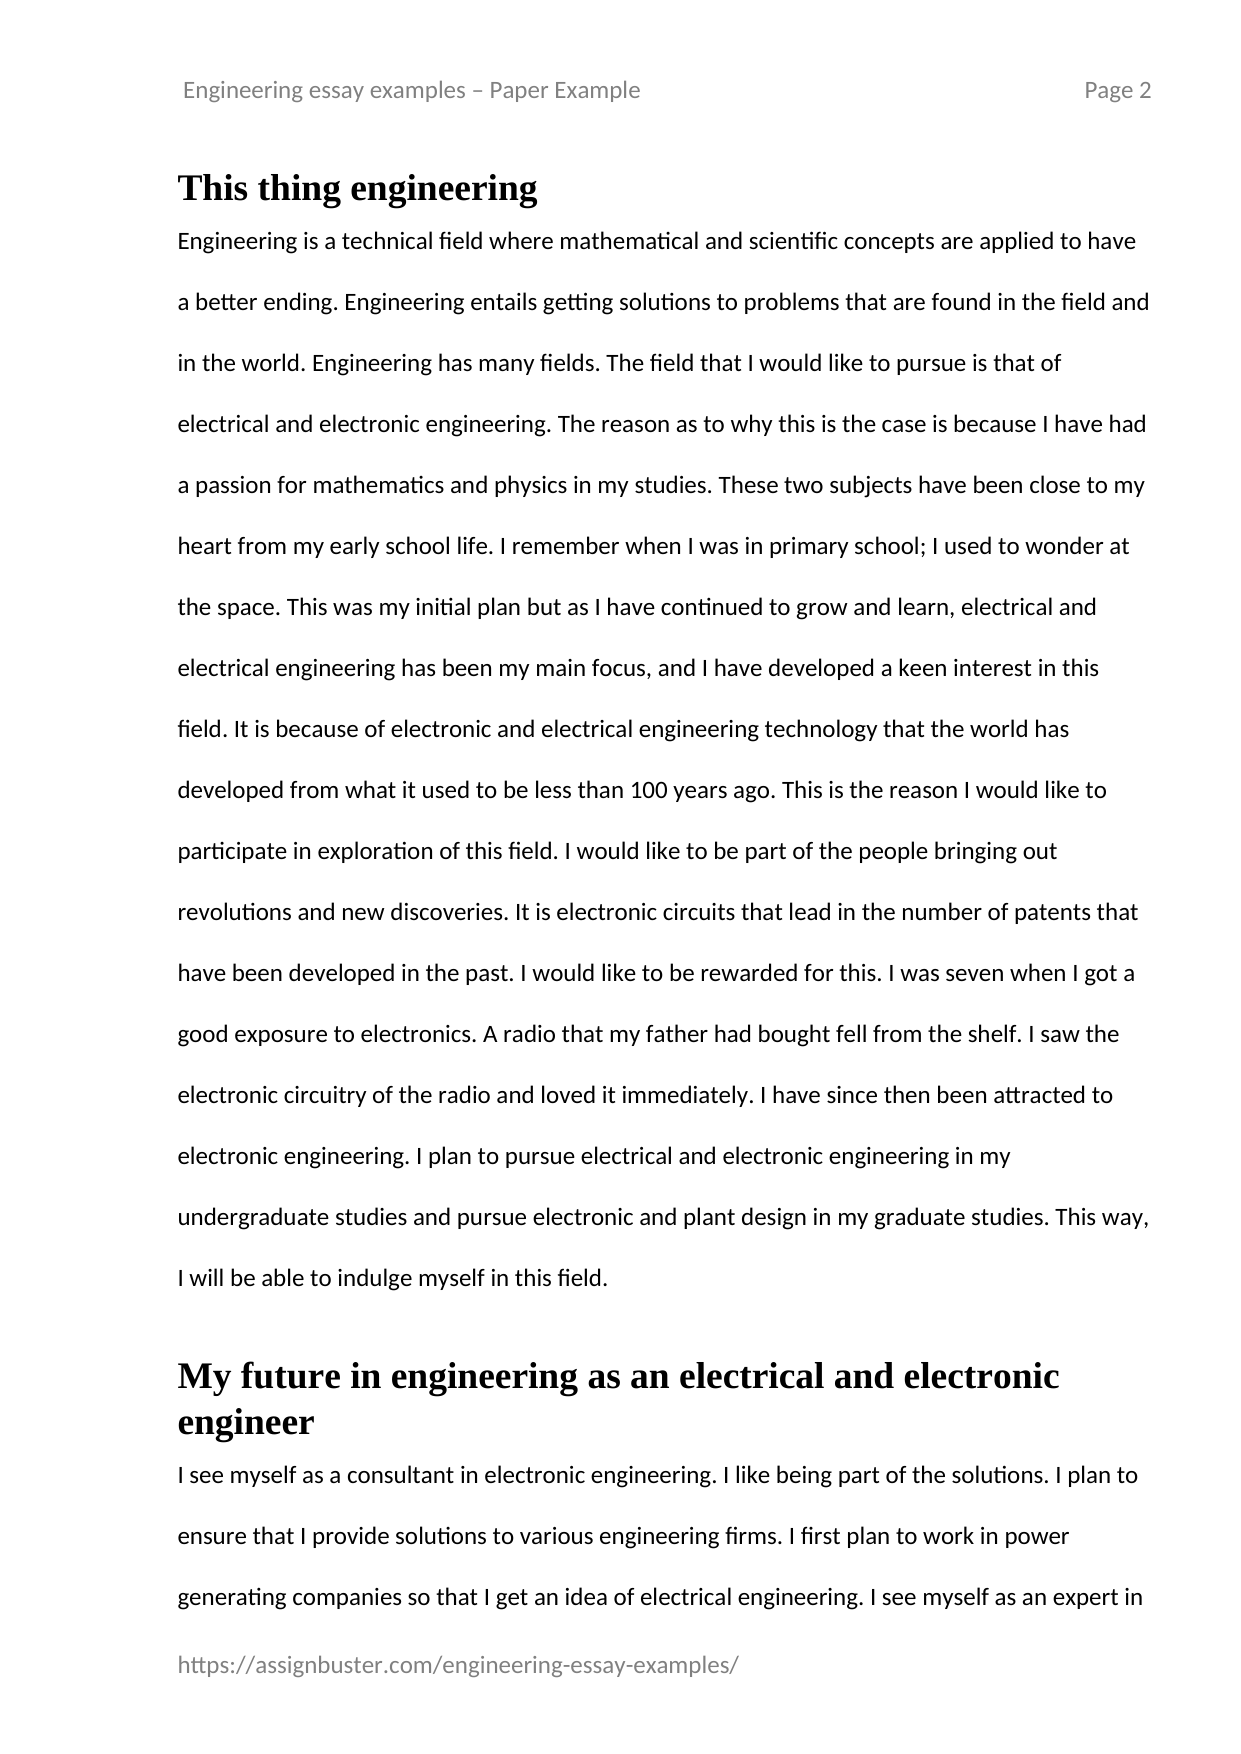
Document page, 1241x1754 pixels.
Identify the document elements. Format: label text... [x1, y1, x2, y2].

subtitle This thing engineering [177, 166, 1152, 209]
subtitle My future in engineering as an electrical and electronic engineer [177, 1353, 1152, 1443]
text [177, 1459, 1152, 1611]
text Engineering is a technical field where mathematical and scientific concepts are applied to have a better ending. Engineering entails getting solutions to problems that are found in the field and in the world. Engineering has many fields. The field that I would like to pursue is that of electrical and electronic engineering. The reason as to why this is the case is because I have had a passion for mathematics and physics in my studies. These two subjects have been close to my heart from my early school life. I remember when I was in primary school; I used to wonder at the space. This was my initial plan but as I have continued to grow and learn, electrical and electrical engineering has been my main focus, and I have developed a keen interest in this field. It is because of electronic and electrical engineering technology that the world has developed from what it used to be less than 100 years ago. This is the reason I would like to participate in exploration of this field. I would like to be part of the people bringing out revolutions and new discoveries. It is electronic circuits that lead in the number of patents that have been developed in the past. I would like to be rewarded for this. I was seven when I got a good exposure to electronics. A radio that my father had bought fell from the shelf. I saw the electronic circuitry of the radio and loved it immediately. I have since then been attracted to electronic engineering. I plan to pursue electrical and electronic engineering in my undergraduate studies and pursue electronic and plant design in my graduate studies. This way, I will be able to indulge myself in this field. [177, 225, 1152, 1293]
